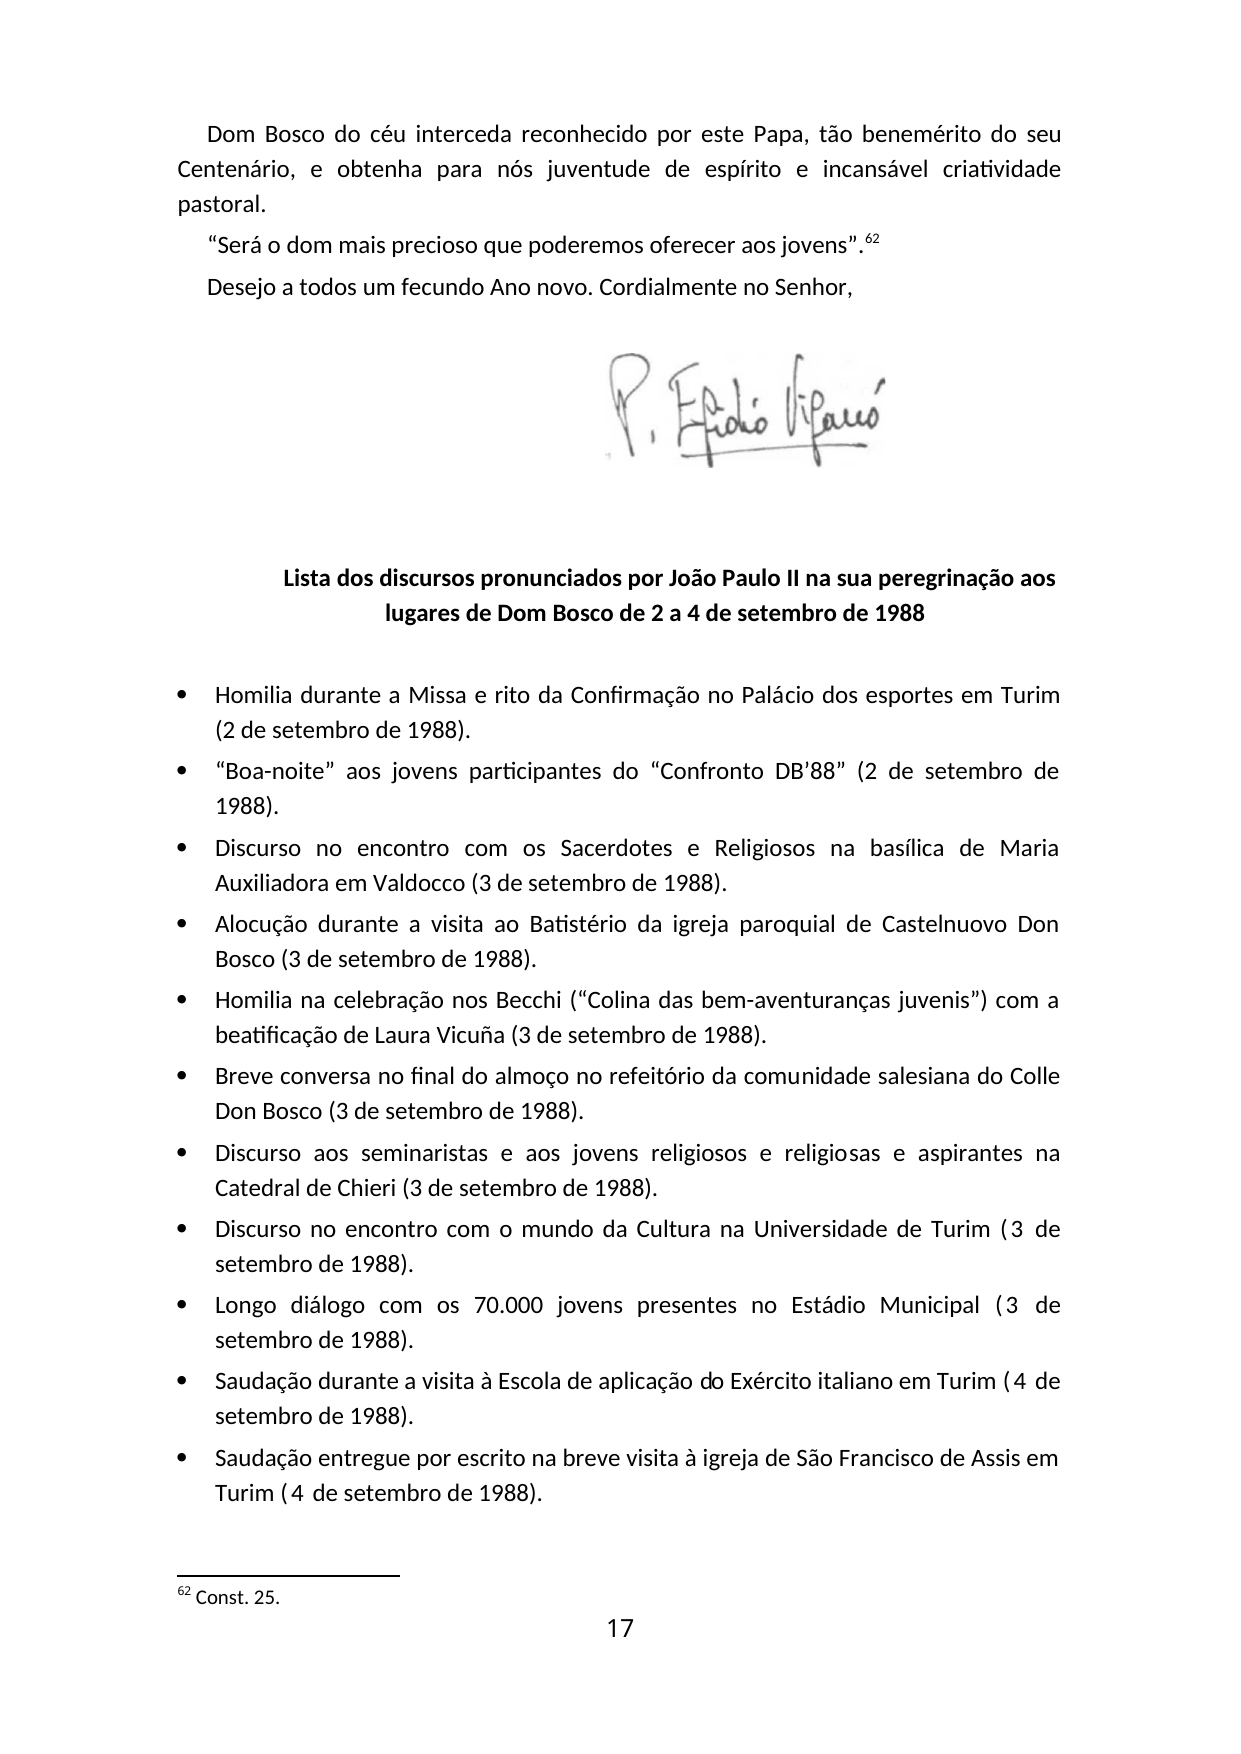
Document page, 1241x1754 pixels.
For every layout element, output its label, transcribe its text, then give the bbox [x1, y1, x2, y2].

list Saudação entregue por escrito na breve visita à igreja de São Francisco de Assis em Turim (4 de setembro de 1988). [177, 1442, 1061, 1507]
list Homilia durante a Missa e rito da Confirmação no Palácio dos esportes em Turim (2 de setembro de 1988). [177, 679, 1061, 745]
text Lista dos discursos pronunciados por João Paulo II na sua peregrinação aos lugares de Dom Bosco de 2 a 4 de setembro de 1988 [247, 562, 1063, 627]
text Desejo a todos um fecundo Ano novo. Cordialmente no Senhor, [177, 271, 1063, 301]
list Saudação durante a visita à Escola de aplicação do Exército italiano em Turim (4 de setembro de 1988). [177, 1366, 1061, 1431]
list Longo diálogo com os 70.000 jovens presentes no Estádio Municipal (3 de setembro de 1988). [177, 1289, 1061, 1355]
list “Boa-noite” aos jovens participantes do “Confronto DB’88” (2 de setembro de 1988). [177, 756, 1061, 821]
list Breve conversa no final do almoço no refeitório da comunidade salesiana do Colle Don Bosco (3 de setembro de 1988). [177, 1061, 1061, 1126]
text Dom Bosco do céu interceda reconhecido por este Papa, tão benemérito do seu Centenário, e obtenha para nós juventude de espírito e incansável criatividade pastoral. [177, 118, 1063, 219]
list Discurso no encontro com o mundo da Cultura na Universidade de Turim (3 de setembro de 1988). [177, 1213, 1061, 1278]
list Discurso aos seminaristas e aos jovens religiosos e religiosas e aspirantes na Catedral de Chieri (3 de setembro de 1988). [177, 1137, 1061, 1202]
list Discurso no encontro com os Sacerdotes e Religiosos na basílica de Maria Auxiliadora em Valdocco (3 de setembro de 1988). [177, 832, 1061, 897]
text “Será o dom mais precioso que poderemos oferecer aos jovens”. [177, 229, 1063, 260]
list Alocução durante a visita ao Batistério da igreja paroquial de Castelnuovo Don Bosco (3 de setembro de 1988). [177, 908, 1061, 973]
picture [605, 353, 886, 468]
list Homilia na celebração nos Becchi (“Colina das bem-aventuranças juvenis”) com a beatificação de Laura Vicuña (3 de setembro de 1988). [177, 984, 1061, 1050]
